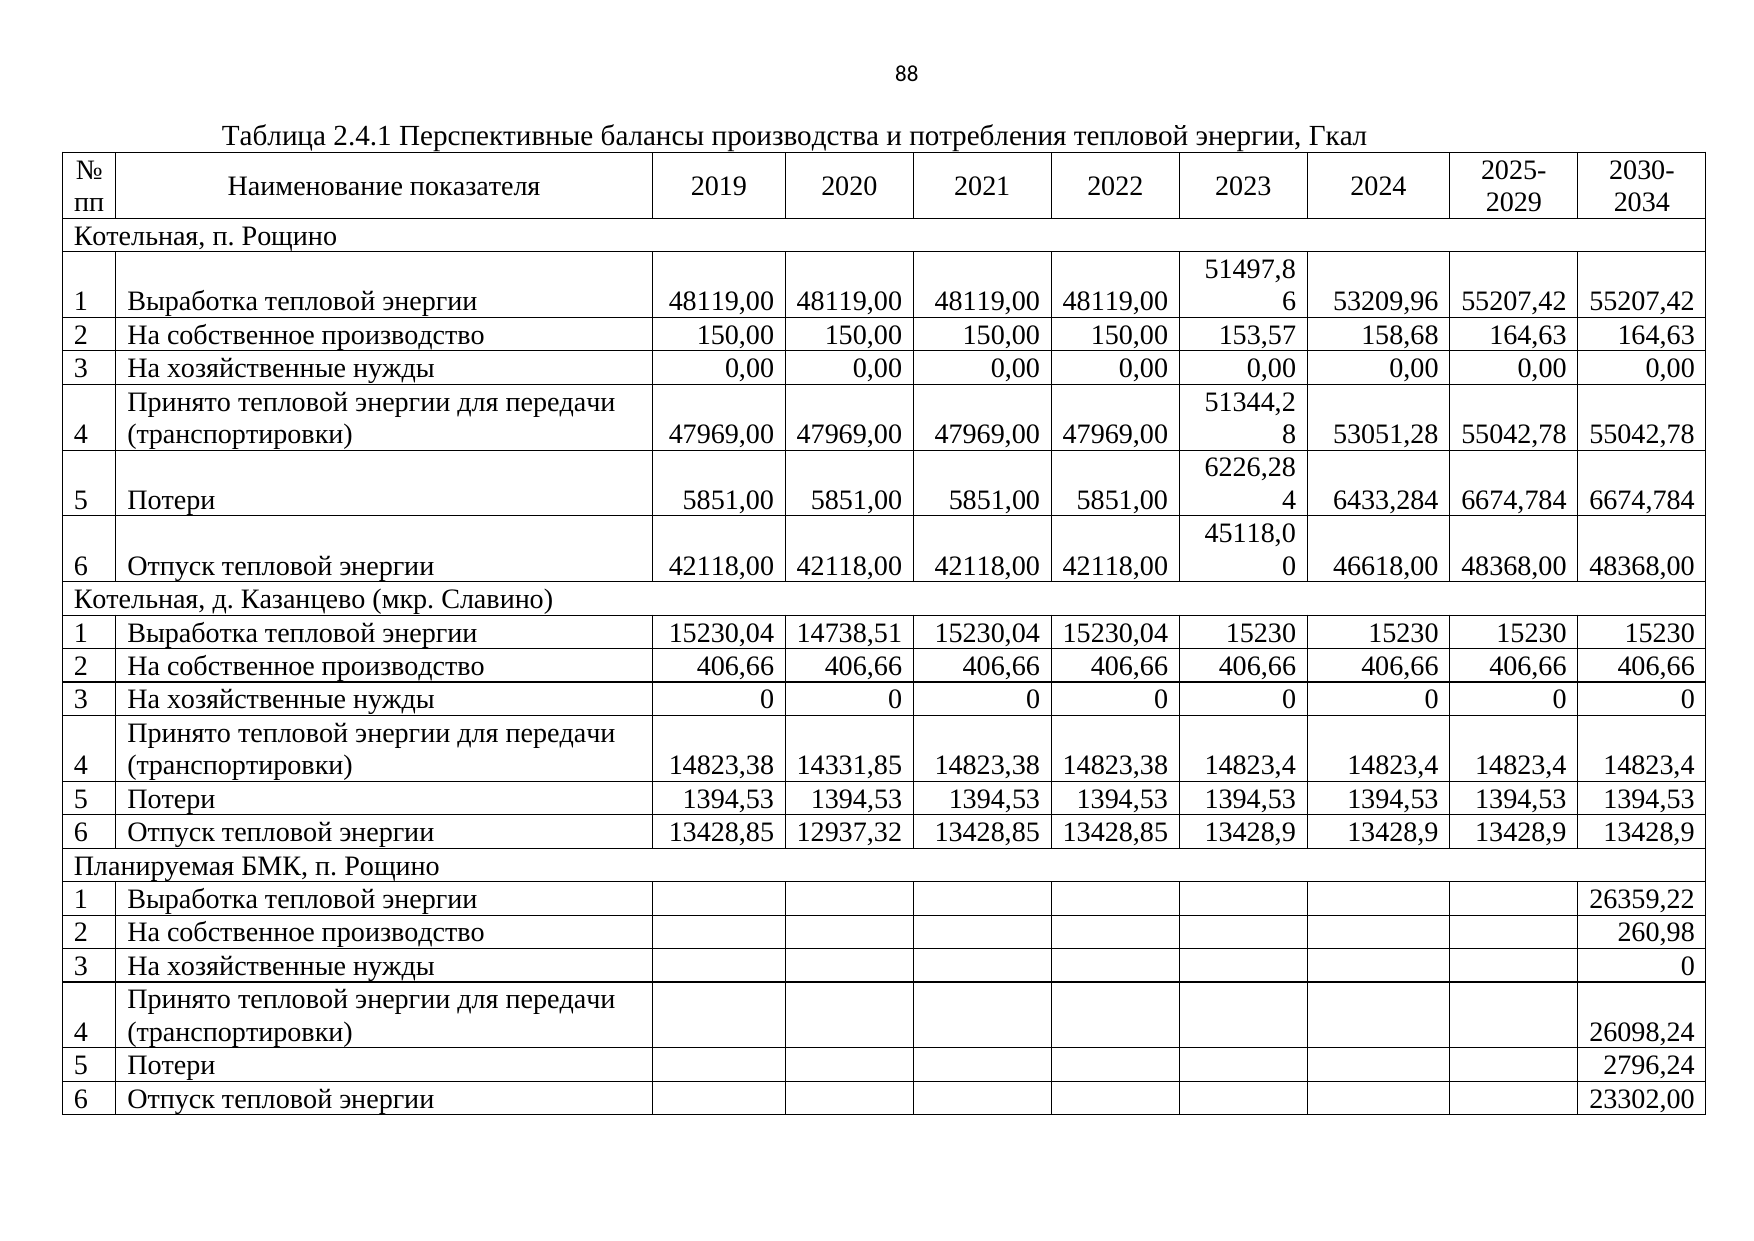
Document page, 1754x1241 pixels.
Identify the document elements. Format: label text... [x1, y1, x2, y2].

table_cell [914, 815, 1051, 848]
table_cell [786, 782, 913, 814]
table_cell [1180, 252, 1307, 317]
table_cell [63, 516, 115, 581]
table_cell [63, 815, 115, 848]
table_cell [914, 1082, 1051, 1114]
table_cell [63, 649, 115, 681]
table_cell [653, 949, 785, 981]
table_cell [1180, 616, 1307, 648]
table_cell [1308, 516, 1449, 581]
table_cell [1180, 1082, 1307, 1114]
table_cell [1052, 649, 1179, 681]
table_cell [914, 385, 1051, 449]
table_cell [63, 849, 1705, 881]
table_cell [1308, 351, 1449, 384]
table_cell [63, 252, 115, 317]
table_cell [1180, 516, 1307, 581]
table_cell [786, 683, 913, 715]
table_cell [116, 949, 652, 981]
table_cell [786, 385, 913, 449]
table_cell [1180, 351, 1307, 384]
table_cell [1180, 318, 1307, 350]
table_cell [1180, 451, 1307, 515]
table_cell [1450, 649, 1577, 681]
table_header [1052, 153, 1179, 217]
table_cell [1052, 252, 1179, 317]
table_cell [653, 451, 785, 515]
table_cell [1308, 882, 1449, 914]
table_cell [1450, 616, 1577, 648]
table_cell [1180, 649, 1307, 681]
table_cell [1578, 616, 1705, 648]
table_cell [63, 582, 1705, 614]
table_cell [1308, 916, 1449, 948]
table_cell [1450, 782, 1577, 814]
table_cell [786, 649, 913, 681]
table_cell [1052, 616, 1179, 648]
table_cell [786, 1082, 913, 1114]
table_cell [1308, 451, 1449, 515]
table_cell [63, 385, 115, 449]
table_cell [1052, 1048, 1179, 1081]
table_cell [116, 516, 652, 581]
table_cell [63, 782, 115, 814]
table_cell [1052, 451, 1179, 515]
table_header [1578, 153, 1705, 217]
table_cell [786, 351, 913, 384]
text Таблица 2.4.1 Перспективные балансы производства и потребления тепловой энергии, Гкал [148, 118, 1665, 152]
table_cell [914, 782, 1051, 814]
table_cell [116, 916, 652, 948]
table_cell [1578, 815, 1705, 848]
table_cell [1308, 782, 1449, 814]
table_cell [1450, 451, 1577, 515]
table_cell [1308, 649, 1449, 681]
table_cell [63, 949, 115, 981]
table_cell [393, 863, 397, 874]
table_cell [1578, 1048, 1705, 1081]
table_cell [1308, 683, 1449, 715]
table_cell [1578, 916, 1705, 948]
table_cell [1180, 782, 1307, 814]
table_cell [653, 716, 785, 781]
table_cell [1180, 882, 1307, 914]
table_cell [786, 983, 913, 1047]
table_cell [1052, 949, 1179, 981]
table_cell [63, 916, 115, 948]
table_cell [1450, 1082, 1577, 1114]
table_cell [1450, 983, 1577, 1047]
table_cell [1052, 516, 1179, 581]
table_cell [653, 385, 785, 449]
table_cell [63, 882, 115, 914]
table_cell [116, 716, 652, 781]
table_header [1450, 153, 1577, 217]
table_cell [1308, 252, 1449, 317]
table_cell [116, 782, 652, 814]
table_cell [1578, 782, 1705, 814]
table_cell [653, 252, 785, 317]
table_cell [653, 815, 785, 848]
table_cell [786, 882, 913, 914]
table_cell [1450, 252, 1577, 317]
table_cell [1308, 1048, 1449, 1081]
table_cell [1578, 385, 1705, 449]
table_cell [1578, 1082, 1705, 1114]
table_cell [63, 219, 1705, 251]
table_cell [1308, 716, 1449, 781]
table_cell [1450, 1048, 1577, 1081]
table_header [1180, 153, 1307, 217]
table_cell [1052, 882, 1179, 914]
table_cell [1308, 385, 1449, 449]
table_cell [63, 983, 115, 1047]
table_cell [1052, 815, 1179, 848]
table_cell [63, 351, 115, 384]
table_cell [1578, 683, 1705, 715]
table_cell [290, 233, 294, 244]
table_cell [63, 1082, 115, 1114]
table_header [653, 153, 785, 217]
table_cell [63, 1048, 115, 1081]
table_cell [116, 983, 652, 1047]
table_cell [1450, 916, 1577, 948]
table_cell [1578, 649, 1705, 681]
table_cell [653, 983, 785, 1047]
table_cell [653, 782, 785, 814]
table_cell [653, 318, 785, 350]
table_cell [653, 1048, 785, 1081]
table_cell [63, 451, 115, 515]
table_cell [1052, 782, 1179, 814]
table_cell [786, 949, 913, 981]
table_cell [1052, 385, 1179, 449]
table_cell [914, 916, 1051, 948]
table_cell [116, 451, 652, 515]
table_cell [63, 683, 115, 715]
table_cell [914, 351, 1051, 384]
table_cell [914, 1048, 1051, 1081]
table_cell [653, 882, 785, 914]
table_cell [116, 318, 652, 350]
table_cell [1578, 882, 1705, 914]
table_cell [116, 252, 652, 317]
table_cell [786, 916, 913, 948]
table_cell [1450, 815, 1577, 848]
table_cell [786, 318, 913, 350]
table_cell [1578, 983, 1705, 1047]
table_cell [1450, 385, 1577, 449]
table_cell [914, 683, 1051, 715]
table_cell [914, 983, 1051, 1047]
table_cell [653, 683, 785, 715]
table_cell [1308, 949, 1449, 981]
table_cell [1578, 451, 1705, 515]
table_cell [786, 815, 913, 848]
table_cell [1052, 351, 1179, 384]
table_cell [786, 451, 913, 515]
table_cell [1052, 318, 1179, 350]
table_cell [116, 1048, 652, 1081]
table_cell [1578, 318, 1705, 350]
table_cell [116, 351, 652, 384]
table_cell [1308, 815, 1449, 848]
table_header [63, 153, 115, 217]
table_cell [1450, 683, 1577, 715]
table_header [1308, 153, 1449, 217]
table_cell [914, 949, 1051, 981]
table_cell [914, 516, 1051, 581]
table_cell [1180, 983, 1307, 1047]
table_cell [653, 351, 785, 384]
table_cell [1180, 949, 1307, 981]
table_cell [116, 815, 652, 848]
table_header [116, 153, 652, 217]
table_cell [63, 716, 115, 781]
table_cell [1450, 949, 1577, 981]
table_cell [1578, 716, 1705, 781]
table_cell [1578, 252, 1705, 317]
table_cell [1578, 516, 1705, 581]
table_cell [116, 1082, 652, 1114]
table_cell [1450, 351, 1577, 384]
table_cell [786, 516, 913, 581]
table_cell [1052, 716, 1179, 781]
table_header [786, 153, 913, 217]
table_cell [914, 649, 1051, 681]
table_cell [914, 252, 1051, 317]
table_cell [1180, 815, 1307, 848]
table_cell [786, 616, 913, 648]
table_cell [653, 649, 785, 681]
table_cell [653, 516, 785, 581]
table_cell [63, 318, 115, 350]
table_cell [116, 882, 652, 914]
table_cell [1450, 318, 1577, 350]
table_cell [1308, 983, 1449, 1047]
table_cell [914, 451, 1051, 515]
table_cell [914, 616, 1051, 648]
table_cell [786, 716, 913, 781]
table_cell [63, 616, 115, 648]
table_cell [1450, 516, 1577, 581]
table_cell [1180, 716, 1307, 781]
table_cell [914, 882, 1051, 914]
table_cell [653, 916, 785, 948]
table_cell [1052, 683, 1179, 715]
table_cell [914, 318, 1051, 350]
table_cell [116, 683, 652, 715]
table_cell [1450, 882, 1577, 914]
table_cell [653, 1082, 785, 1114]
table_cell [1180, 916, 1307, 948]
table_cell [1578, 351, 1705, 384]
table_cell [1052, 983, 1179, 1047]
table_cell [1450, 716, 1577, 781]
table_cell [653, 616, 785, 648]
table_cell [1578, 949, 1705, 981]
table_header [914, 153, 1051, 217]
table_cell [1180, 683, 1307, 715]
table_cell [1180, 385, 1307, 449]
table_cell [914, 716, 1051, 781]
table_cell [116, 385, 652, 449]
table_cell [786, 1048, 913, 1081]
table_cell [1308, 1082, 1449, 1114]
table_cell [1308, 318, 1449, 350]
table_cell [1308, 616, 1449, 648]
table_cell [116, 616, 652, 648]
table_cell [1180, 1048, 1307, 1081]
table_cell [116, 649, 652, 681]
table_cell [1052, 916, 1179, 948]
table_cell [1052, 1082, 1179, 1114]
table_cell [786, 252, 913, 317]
